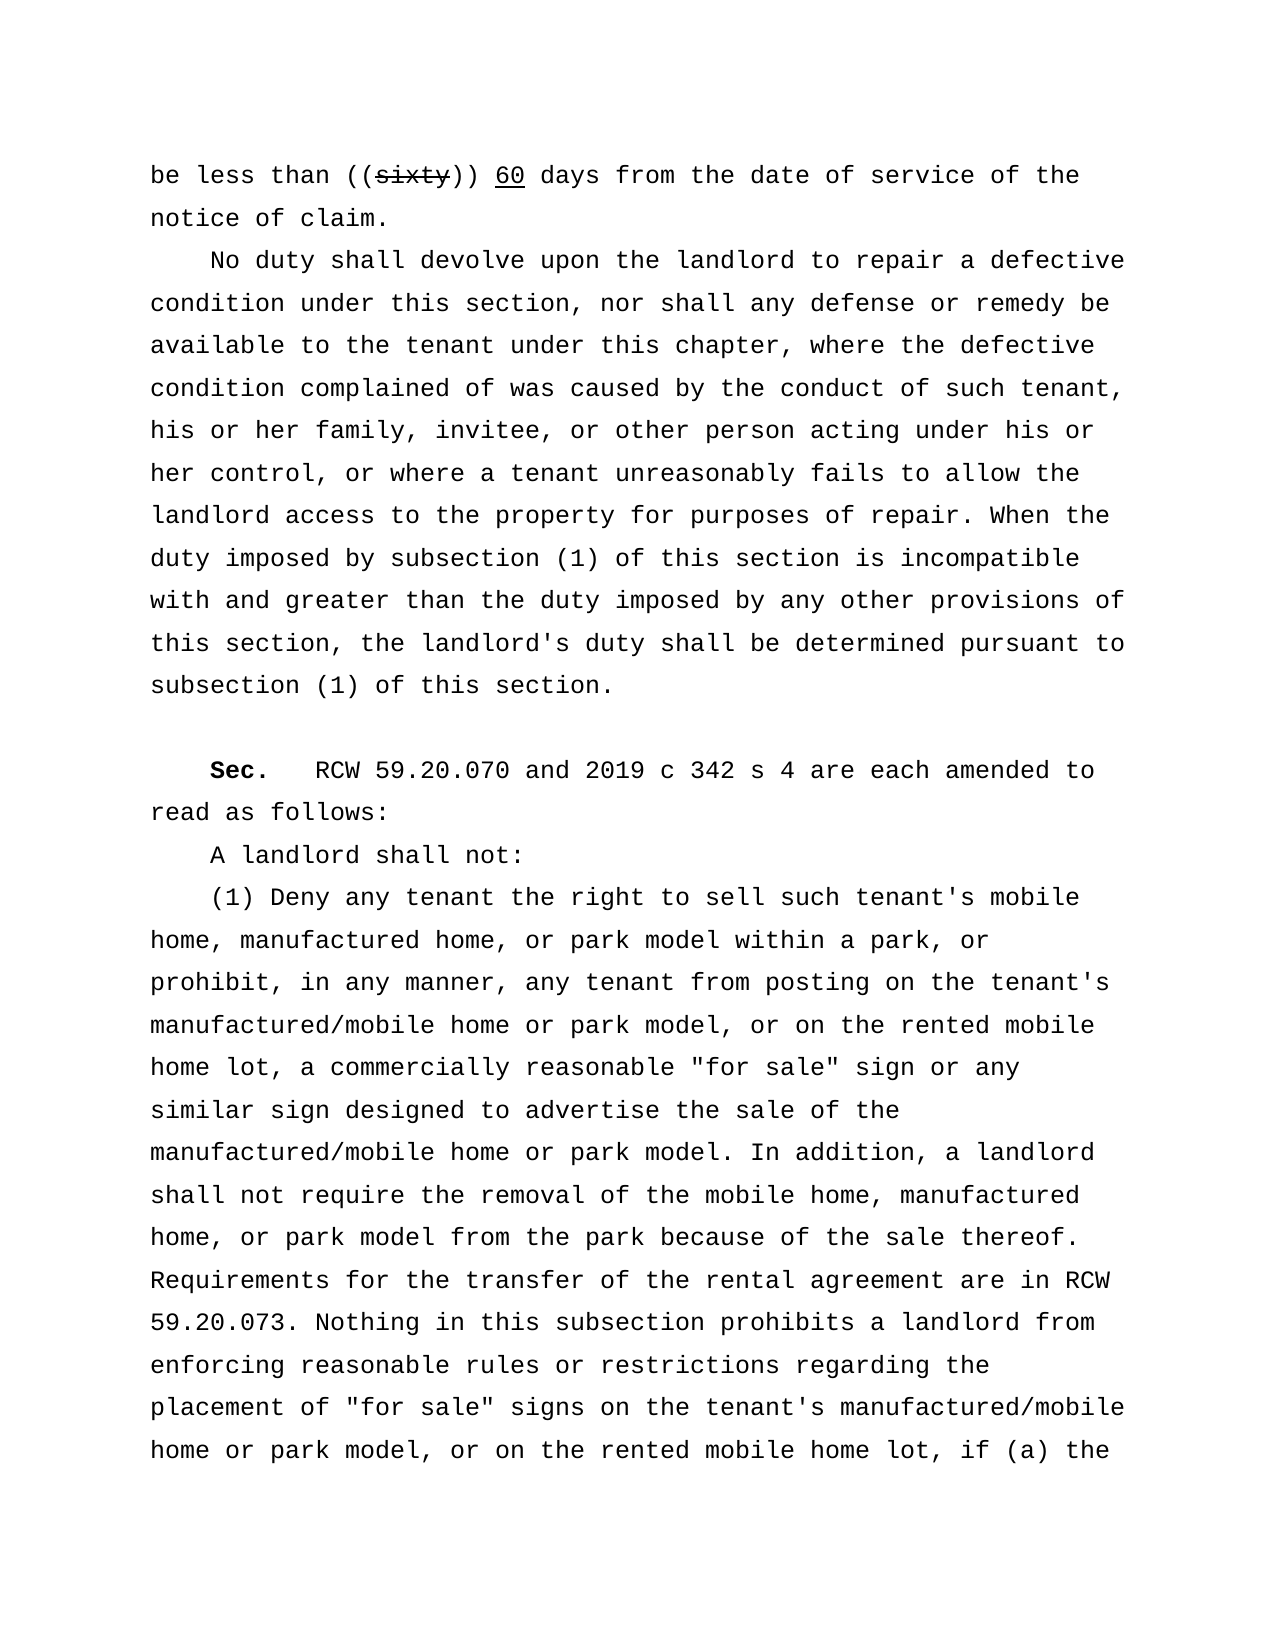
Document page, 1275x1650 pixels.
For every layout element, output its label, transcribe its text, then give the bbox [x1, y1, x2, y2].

text A landlord shall not: [150, 829, 1125, 872]
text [150, 150, 1125, 235]
text Sec. RCW 59.20.070 and 2019 c 342 s 4 are each amended to read as follows: [150, 744, 1125, 829]
text No duty shall devolve upon the landlord to repair a defective condition under this section, nor shall any defense or remedy be available to the tenant under this chapter, where the defective condition complained of was caused by the conduct of such tenant, his or her family, invitee, or other person acting under his or her control, or where a tenant unreasonably fails to allow the landlord access to the property for purposes of repair. When the duty imposed by subsection (1) of this section is incompatible with and greater than the duty imposed by any other provisions of this section, the landlord's duty shall be determined pursuant to subsection (1) of this section. [150, 235, 1125, 702]
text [150, 872, 1125, 1467]
